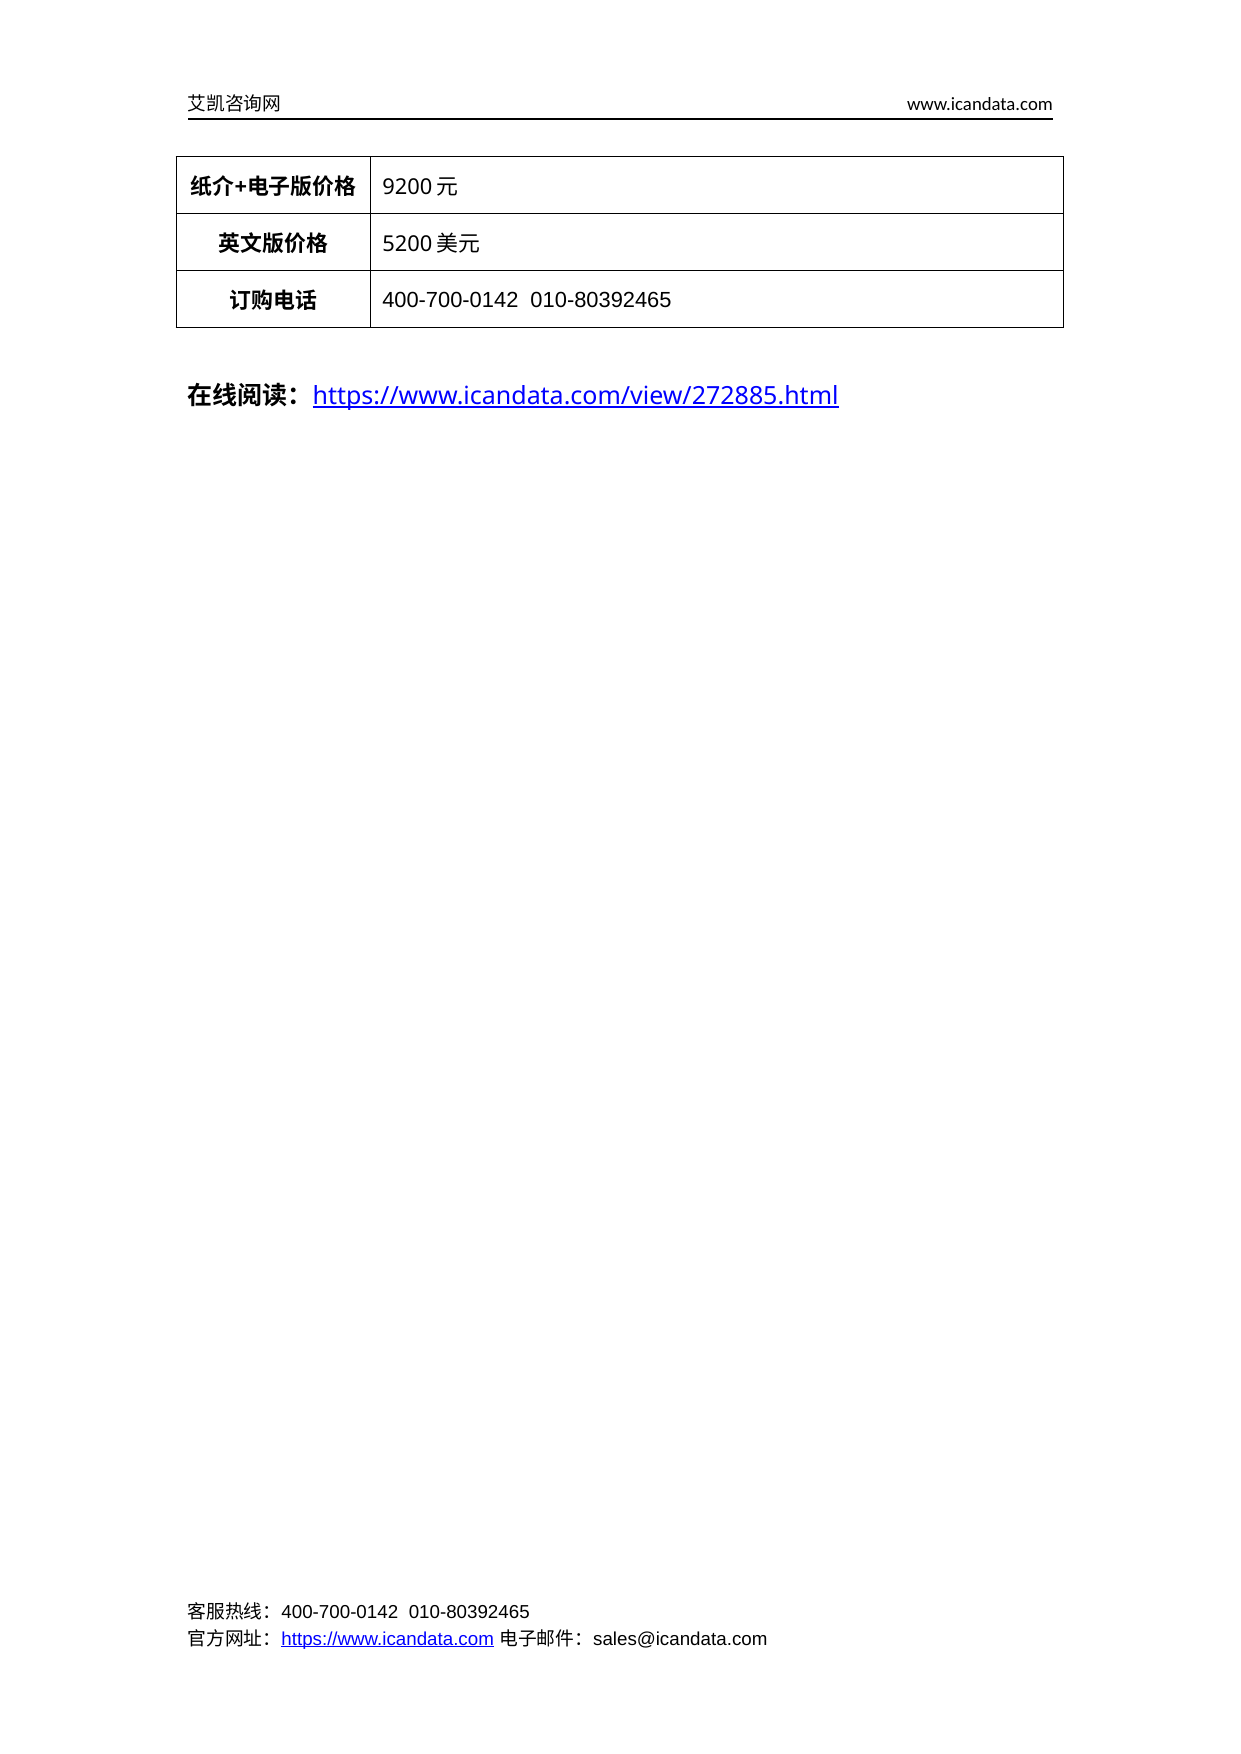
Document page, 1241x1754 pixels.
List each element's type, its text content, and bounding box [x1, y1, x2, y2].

table_cell 英文版价格 [177, 214, 370, 270]
table_cell 订购电话 [177, 271, 370, 327]
table_cell 纸介+电子版价格 [177, 157, 370, 213]
table_cell 5200美元 [371, 214, 1063, 270]
text 在线阅读：https://www.icandata.com/view/272885.html [187, 361, 1053, 426]
table_cell 9200元 [371, 157, 1063, 213]
table_cell 400-700-0142 010-80392465 [371, 271, 1063, 327]
